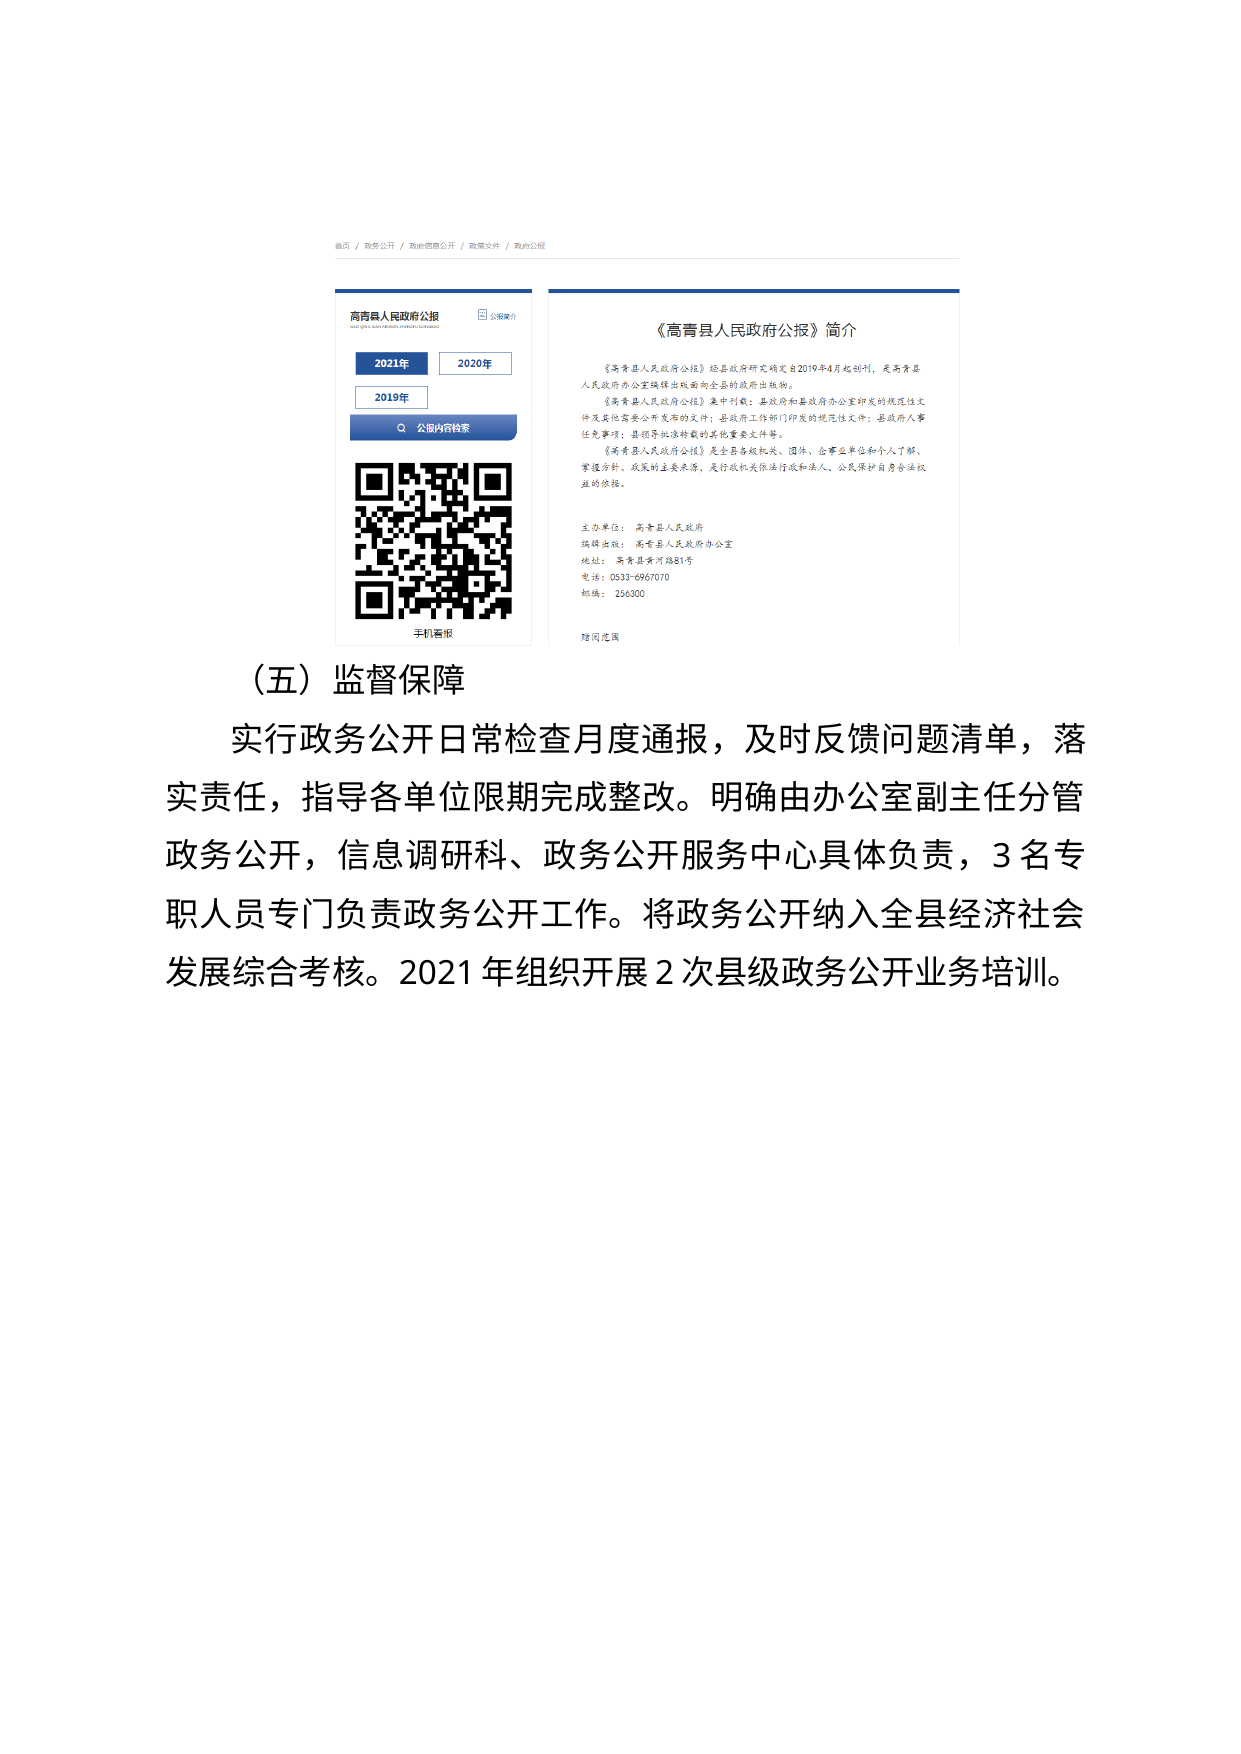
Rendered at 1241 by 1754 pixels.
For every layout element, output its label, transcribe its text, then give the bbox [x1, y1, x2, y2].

text （五）监督保障 [165, 646, 1087, 704]
text 实行政务公开日常检查月度通报，及时反馈问题清单，落实责任，指导各单位限期完成整改。明确由办公室副主任分管政务公开，信息调研科、政务公开服务中心具体负责，3名专职人员专门负责政务公开工作。将政务公开纳入全县经济社会发展综合考核。2021年组织开展2次县级政务公开业务培训。 [165, 704, 1087, 996]
picture [328, 232, 990, 646]
